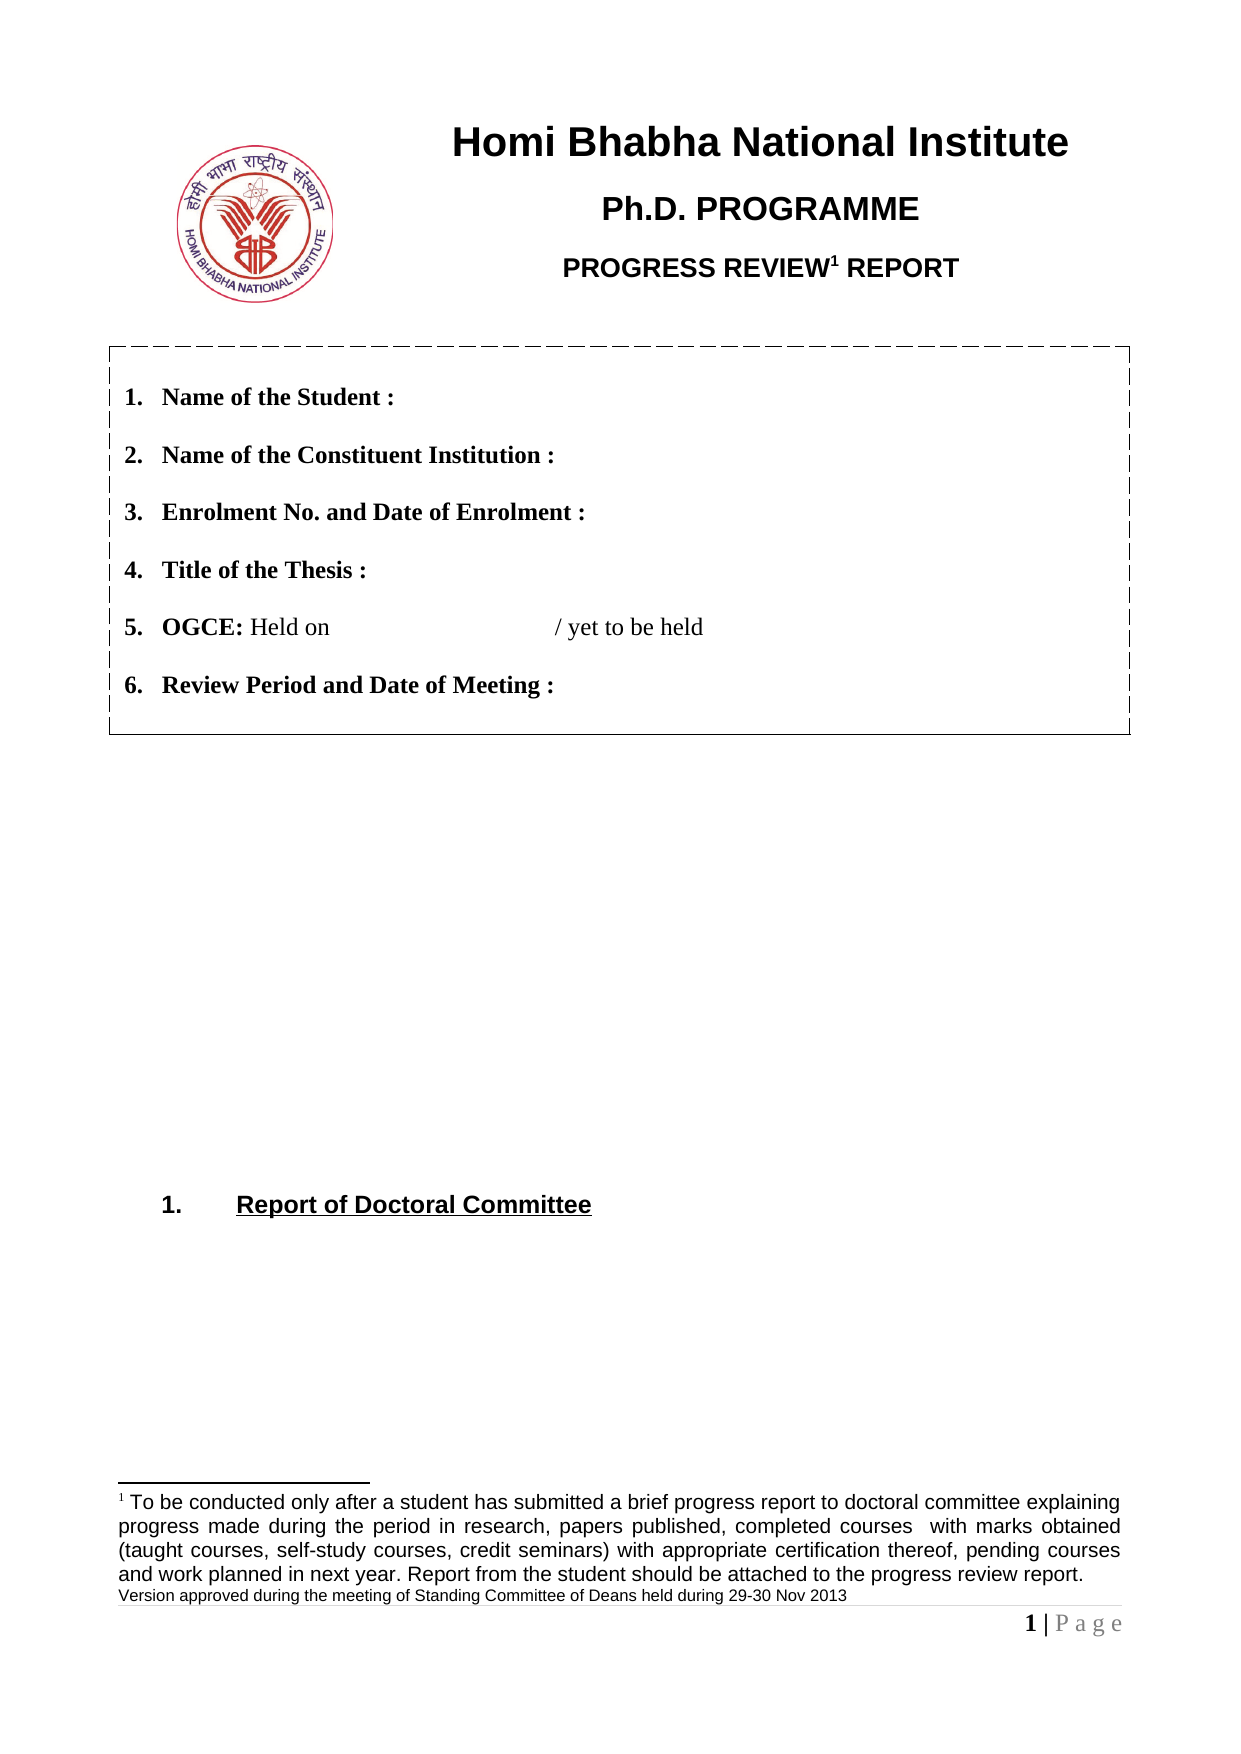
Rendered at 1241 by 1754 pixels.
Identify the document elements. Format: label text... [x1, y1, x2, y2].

table_header [109, 118, 390, 346]
table_header Homi Bhabha National Institute Ph.D. PROGRAMME PROGRESS REVIEW REPORT [390, 118, 1131, 734]
title Report of Doctoral Committee [161, 1190, 1122, 1219]
